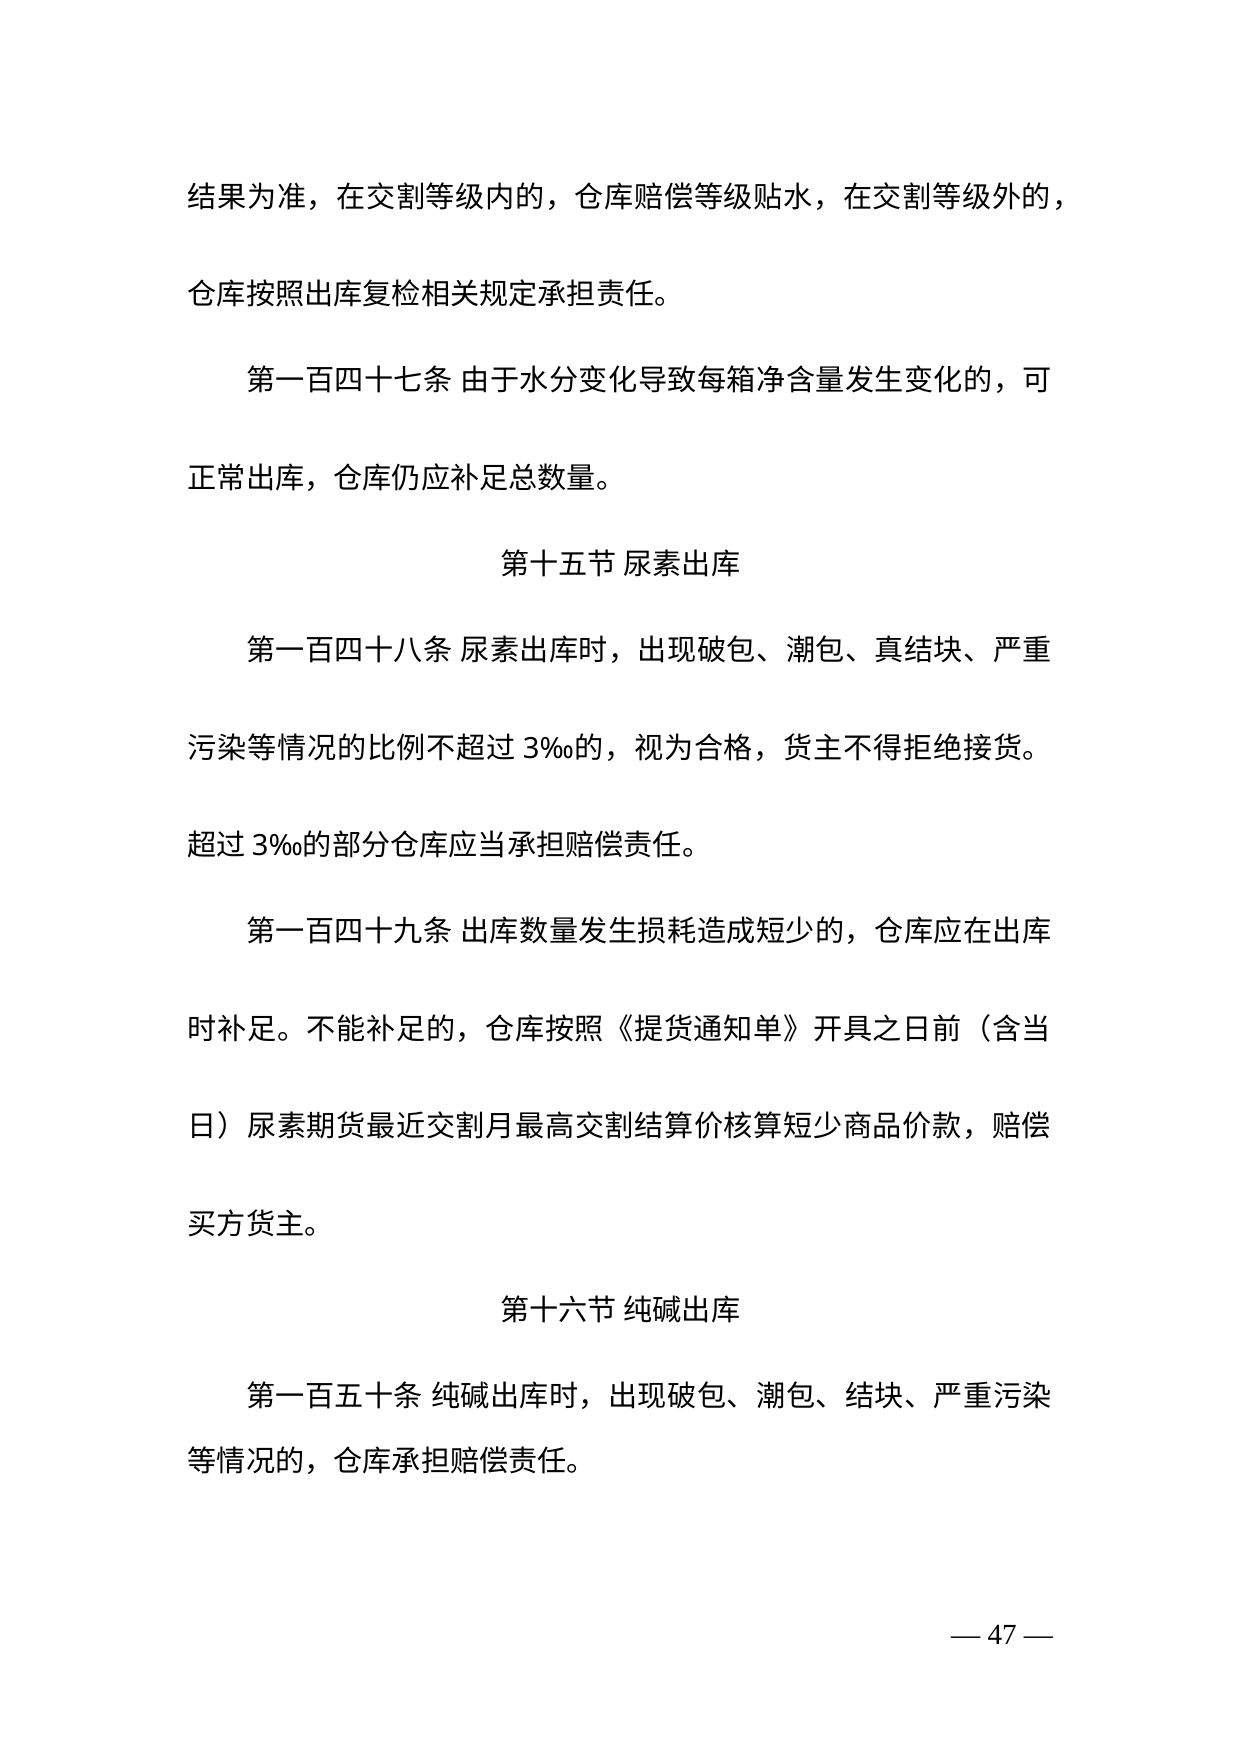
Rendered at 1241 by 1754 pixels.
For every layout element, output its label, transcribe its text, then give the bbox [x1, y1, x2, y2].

text 第十五节 尿素出库 [187, 529, 1053, 594]
text 第一百四十九条 出库数量发生损耗造成短少的，仓库应在出库时补足。不能补足的，仓库按照《提货通知单》开具之日前（含当日）尿素期货最近交割月最高交割结算价核算短少商品价款，赔偿买方货主。 [187, 897, 1053, 1254]
text 第一百四十八条 尿素出库时，出现破包、潮包、真结块、严重污染等情况的比例不超过3‰的，视为合格，货主不得拒绝接货。超过3‰的部分仓库应当承担赔偿责任。 [187, 615, 1053, 875]
text 第一百四十七条 由于水分变化导致每箱净含量发生变化的，可正常出库，仓库仍应补足总数量。 [187, 346, 1053, 508]
text 第十六节 纯碱出库 [187, 1275, 1053, 1340]
text 第一百五十条 纯碱出库时，出现破包、潮包、结块、严重污染等情况的，仓库承担赔偿责任。 [187, 1361, 1053, 1491]
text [187, 162, 1053, 324]
